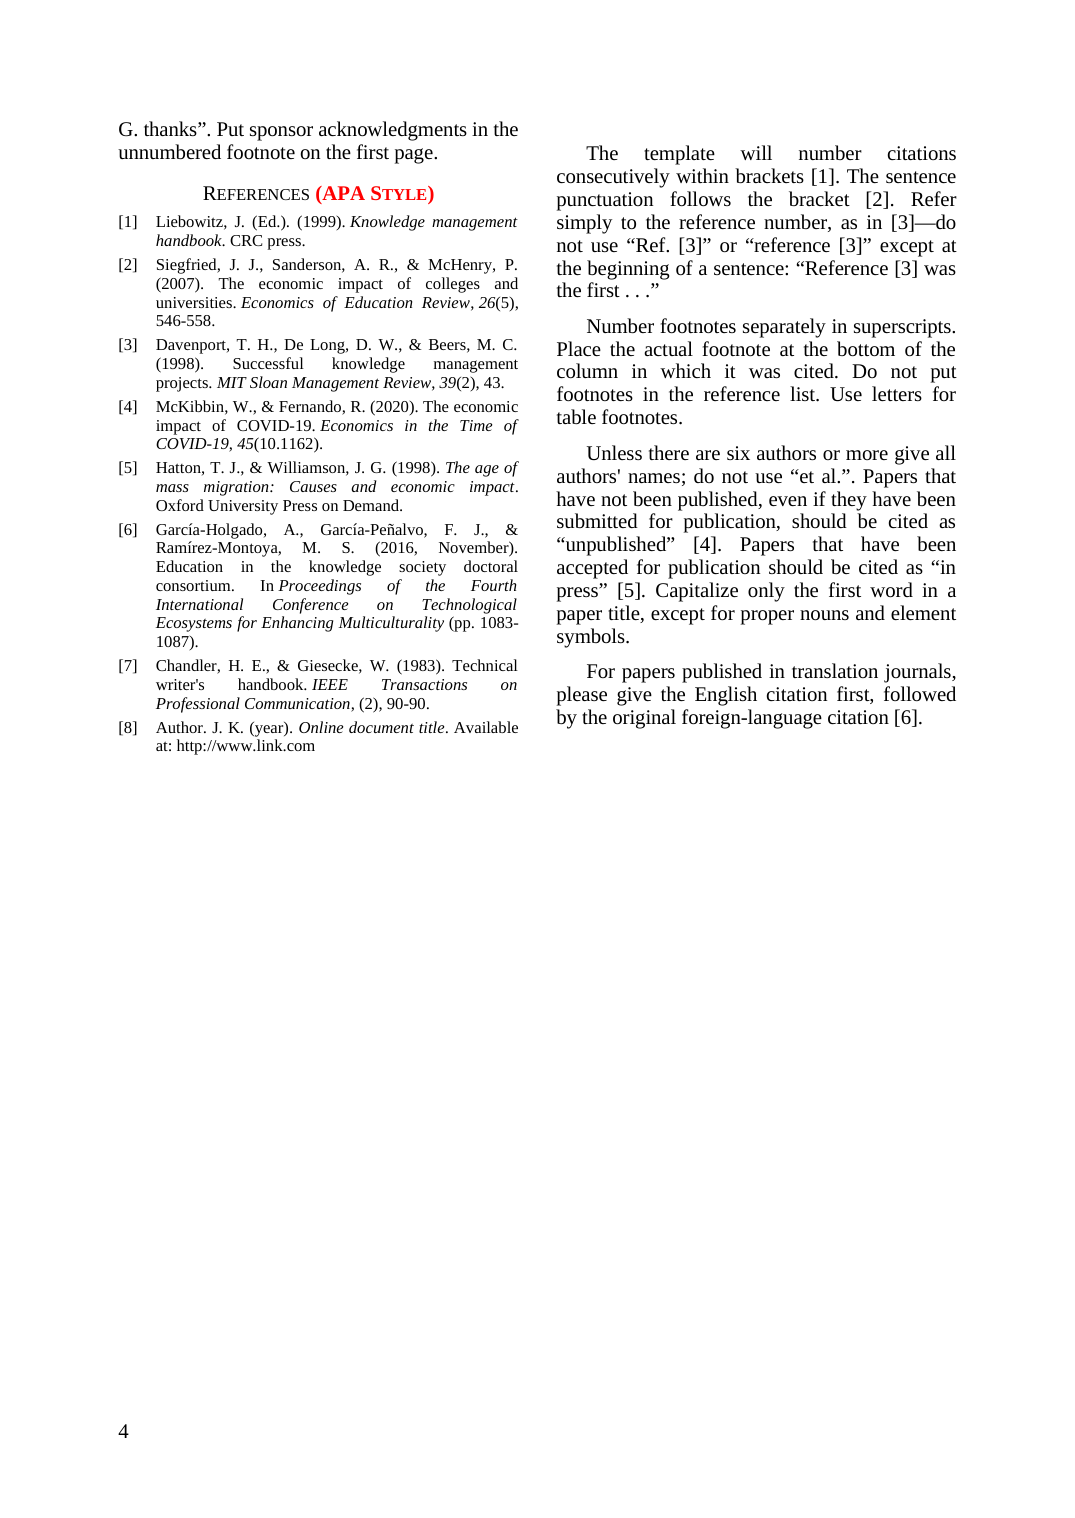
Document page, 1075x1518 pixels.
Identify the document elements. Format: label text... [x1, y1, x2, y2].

text Chandler, H. E., & Giesecke, W. (1983). Technical writer's handbook. IEEE Transactions on Professional Communication, (2), 90-90. [118, 657, 519, 713]
text García-Holgado, A., García-Peñalvo, F. J., & Ramírez-Montoya, M. S. (2016, November). Education in the knowledge society doctoral consortium. In Proceedings of the Fourth International Conference on Technological Ecosystems for Enhancing Multiculturality (pp. 1083-1087). [118, 520, 519, 651]
text Hatton, T. J., & Williamson, J. G. (1998). The age of mass migration: Causes and economic impact. Oxford University Press on Demand. [118, 459, 519, 515]
text Unless there are six authors or more give all authors' names; do not use “et al.”. Papers that have not been published, even if they have been submitted for publication, should be cited as “unpublished” [4]. Papers that have been accepted for publication should be cited as “in press” [5]. Capitalize only the first word in a paper title, except for proper nouns and element symbols. [556, 442, 957, 648]
text McKibbin, W., & Fernando, R. (2020). The economic impact of COVID-19. Economics in the Time of COVID-19, 45(10.1162). [118, 397, 519, 453]
subtitle References (APA Style) [118, 181, 519, 204]
text Davenport, T. H., De Long, D. W., & Beers, M. C. (1998). Successful knowledge management projects. MIT Sloan Management Review, 39(2), 43. [118, 336, 519, 392]
text Siegfried, J. J., Sanderson, A. R., & McHenry, P. (2007). The economic impact of colleges and universities. Economics of Education Review, 26(5), 546-558. [118, 256, 519, 331]
text Liebowitz, J. (Ed.). (1999). Knowledge management handbook. CRC press. [118, 213, 519, 250]
text For papers published in translation journals, please give the English citation first, followed by the original foreign-language citation [6]. [556, 661, 957, 729]
text Author. J. K. (year). Online document title. Available at: http://www.link.com [118, 718, 519, 756]
text Number footnotes separately in superscripts. Place the actual footnote at the bottom of the column in which it was cited. Do not put footnotes in the reference list. Use letters for table footnotes. [556, 315, 957, 429]
text The template will number citations consecutively within brackets [1]. The sentence punctuation follows the bracket [2]. Refer simply to the reference number, as in [3]—do not use “Ref. [3]” or “reference [3]” except at the beginning of a sentence: “Reference [3] was the first . . .” [556, 142, 957, 302]
